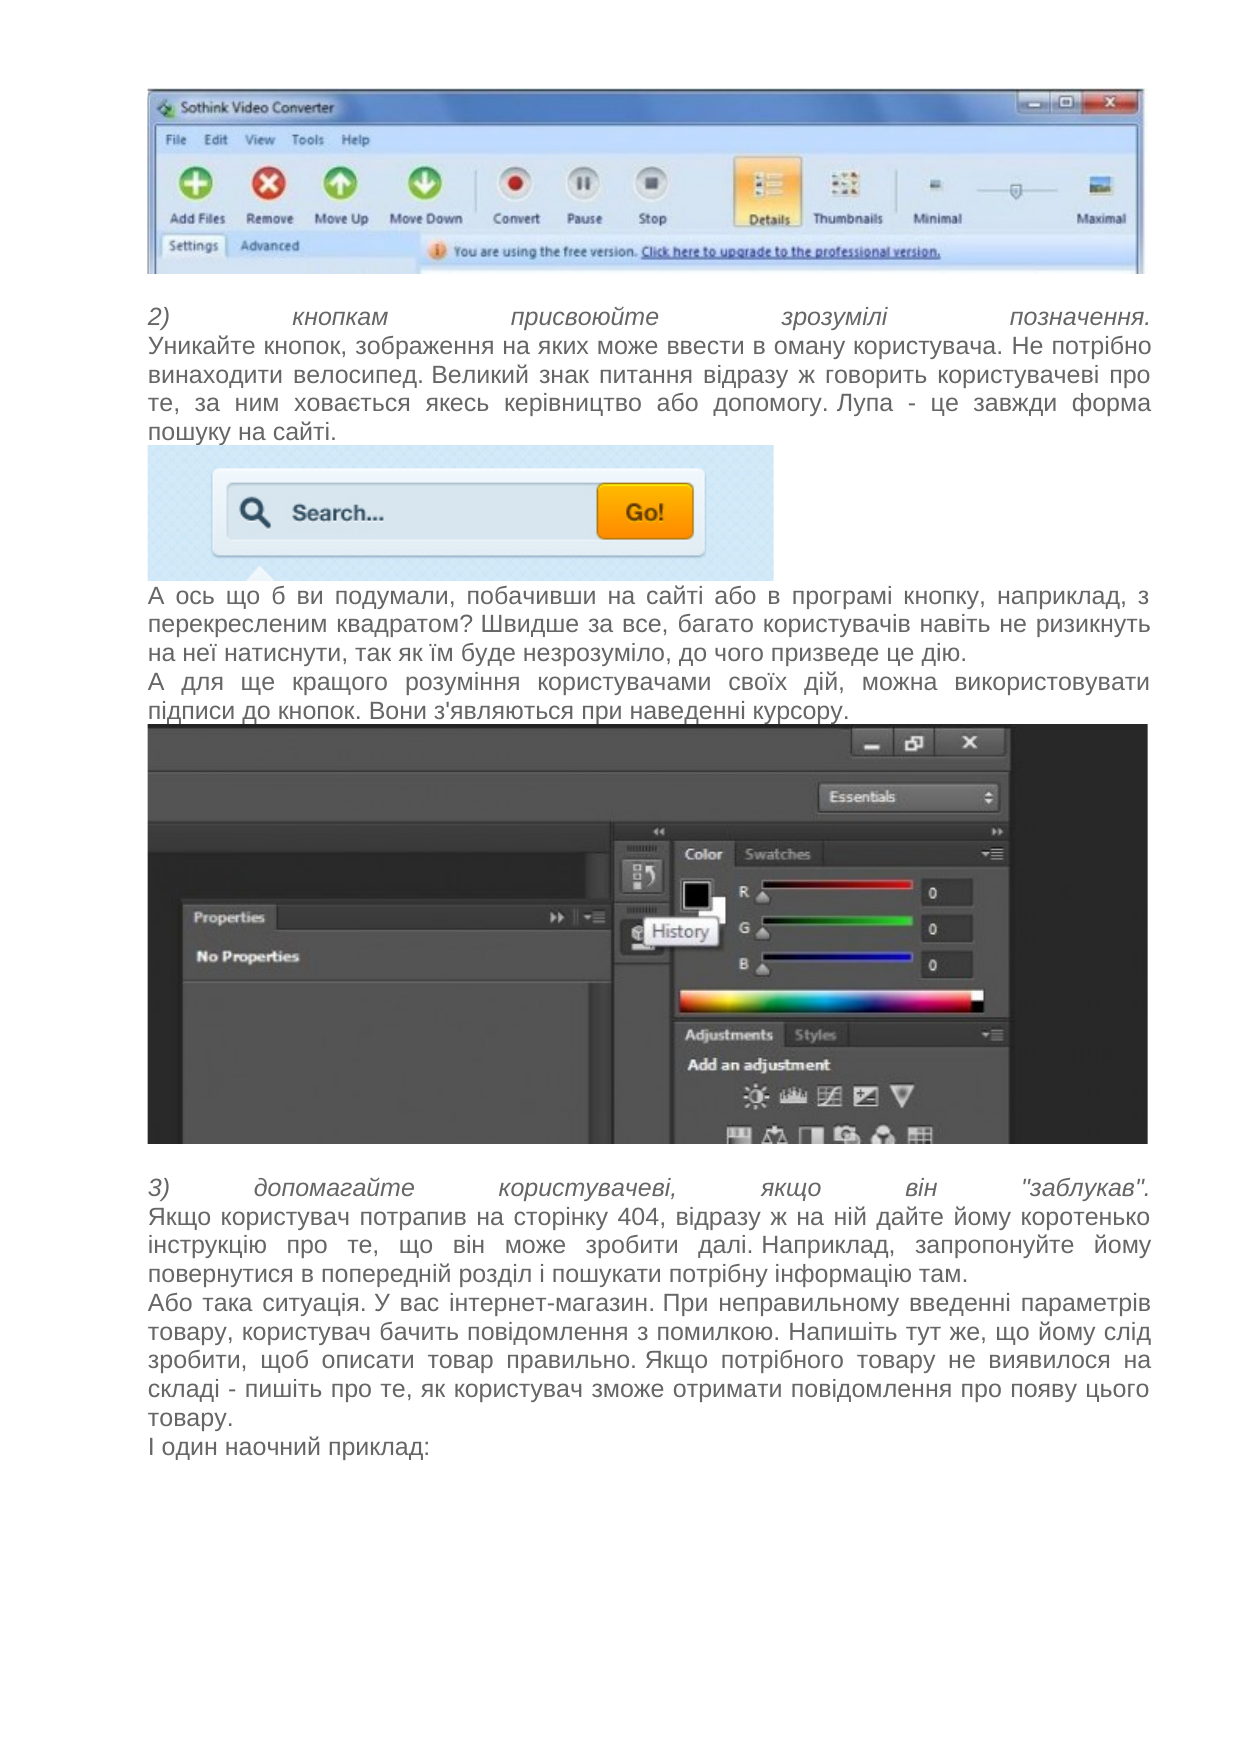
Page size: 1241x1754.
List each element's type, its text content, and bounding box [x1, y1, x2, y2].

text Або така ситуація. У вас інтернет-магазин. При неправильному введенні параметрів товару, користувач бачить повідомлення з помилкою. Напишіть тут же, що йому слід зробити, щоб описати товар правильно. Якщо потрібного товару не виявилося на складі - пишіть про те, як користувач зможе отримати повідомлення про появу цього товару. [148, 1288, 1152, 1431]
picture [147, 724, 1148, 1144]
text 2) кнопкам присвоюйте зрозумілі позначення. Уникайте кнопок, зображення на яких може ввести в оману користувача. Не потрібно винаходити велосипед. Великий знак питання відразу ж говорить користувачеві про те, за ним ховається якесь керівництво або допомогу. Лупа - це завжди форма пошуку на сайті. [148, 302, 1152, 446]
picture [147, 88, 1148, 274]
text А для ще кращого розуміння користувачами своїх дій, можна використовувати підписи до кнопок. Вони з'являються при наведенні курсору. [148, 667, 1152, 724]
text 3) допомагайте користувачеві, якщо він "заблукав". Якщо користувач потрапив на сторінку 404, відразу ж на ній дайте йому коротенько інструкцію про те, що він може зробити далі. Наприклад, запропонуйте йому повернутися в попередній розділ і пошукати потрібну інформацію там. [148, 1173, 1152, 1288]
text А ось що б ви подумали, побачивши на сайті або в програмі кнопку, наприклад, з перекресленим квадратом? Швидше за все, багато користувачів навіть не ризикнуть на неї натиснути, так як їм буде незрозуміло, до чого призведе це дію. [148, 581, 1152, 667]
text І один наочний приклад: [148, 1431, 1152, 1460]
picture [147, 445, 774, 581]
